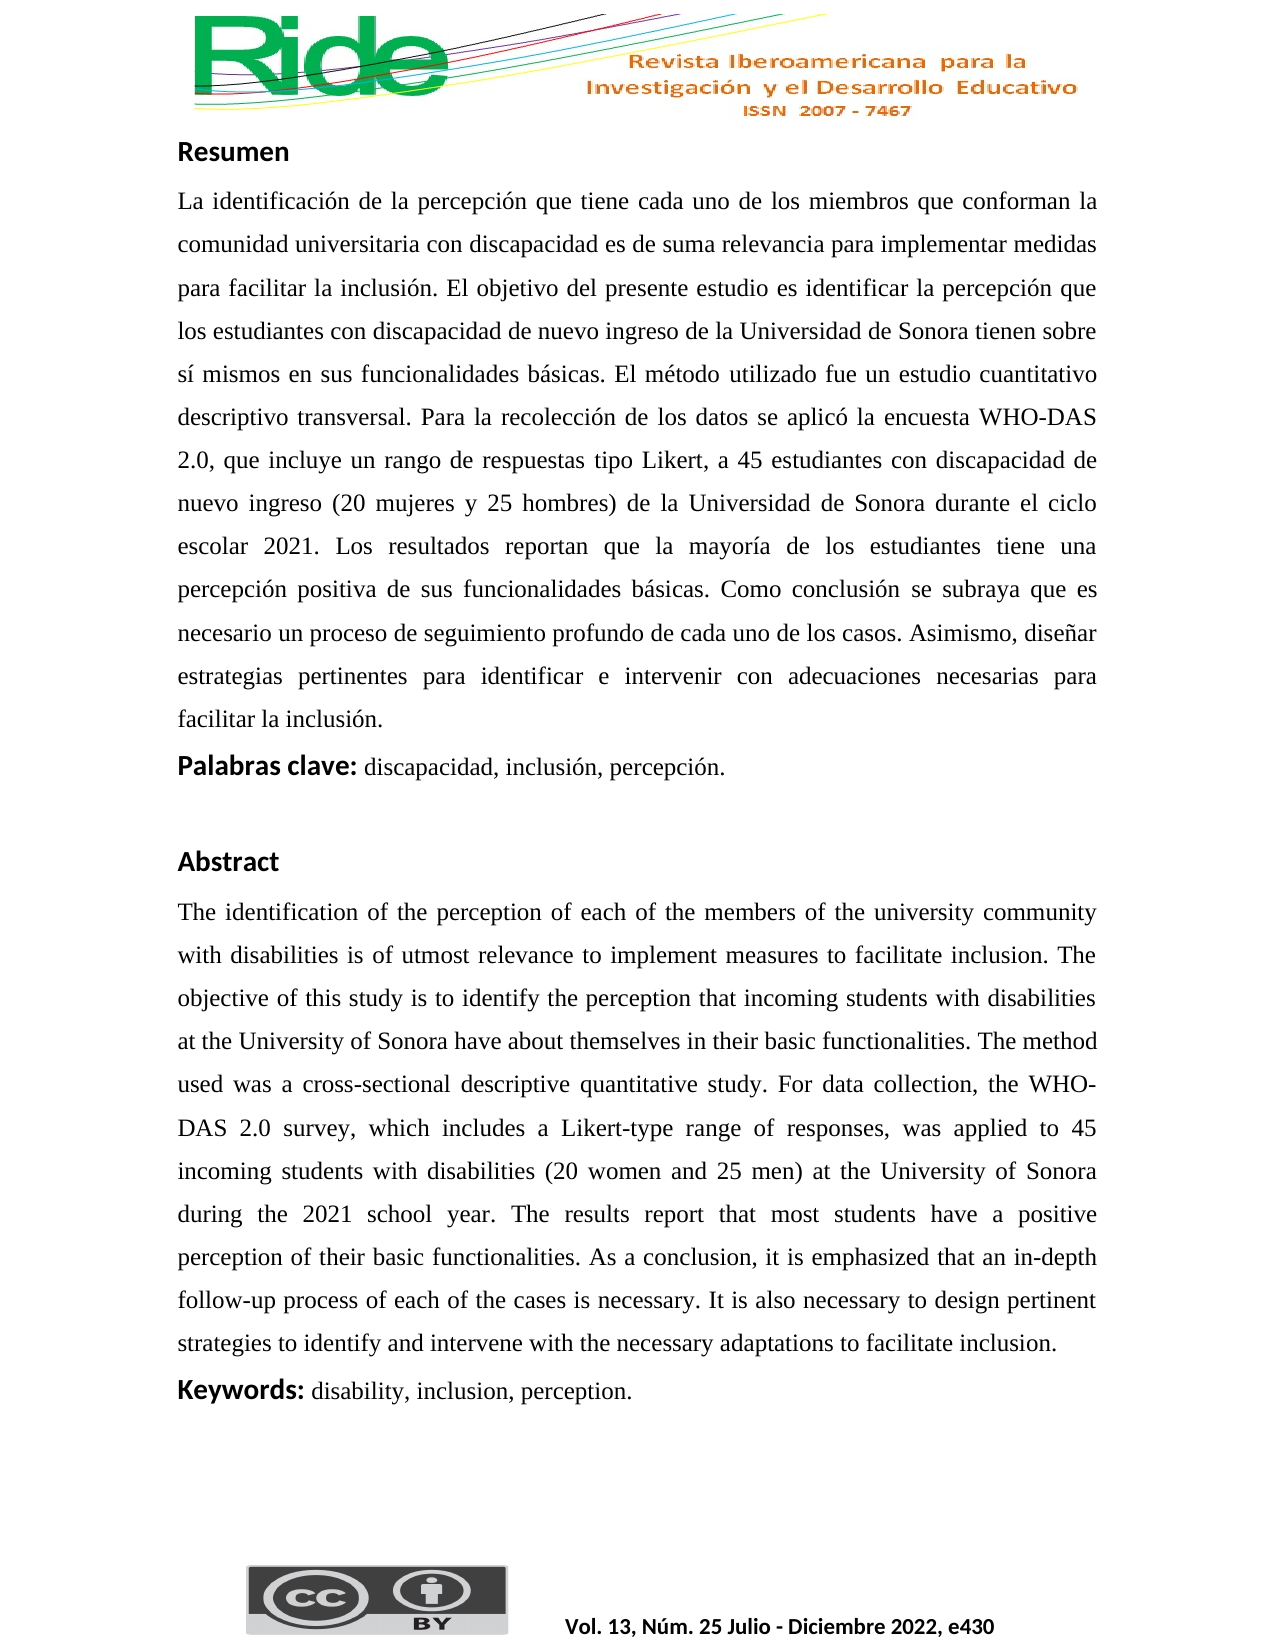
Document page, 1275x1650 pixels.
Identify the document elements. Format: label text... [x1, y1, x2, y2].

text Keywords: disability, inclusion, perception. [177, 1371, 1098, 1407]
text Palabras clave: discapacidad, inclusión, percepción. [177, 747, 1098, 783]
text Resumen [177, 133, 1098, 168]
text The identification of the perception of each of the members of the university community with disabilities is of utmost relevance to implement measures to facilitate inclusion. The objective of this study is to identify the perception that incoming students with disabilities at the University of Sonora have about themselves in their basic functionalities. The method used was a cross-sectional descriptive quantitative study. For data collection, the WHO-DAS 2.0 survey, which includes a Likert-type range of responses, was applied to 45 incoming students with disabilities (20 women and 25 men) at the University of Sonora during the 2021 school year. The results report that most students have a positive perception of their basic functionalities. As a conclusion, it is emphasized that an in-depth follow-up process of each of the cases is necessary. It is also necessary to design pertinent strategies to identify and intervene with the necessary adaptations to facilitate inclusion. [177, 897, 1098, 1357]
text Abstract [177, 843, 1098, 879]
text La identificación de la percepción que tiene cada uno de los miembros que conforman la comunidad universitaria con discapacidad es de suma relevancia para implementar medidas para facilitar la inclusión. El objetivo del presente estudio es identificar la percepción que los estudiantes con discapacidad de nuevo ingreso de la Universidad de Sonora tienen sobre sí mismos en sus funcionalidades básicas. El método utilizado fue un estudio cuantitativo descriptivo transversal. Para la recolección de los datos se aplicó la encuesta WHO-DAS 2.0, que incluye un rango de respuestas tipo Likert, a 45 estudiantes con discapacidad de nuevo ingreso (20 mujeres y 25 hombres) de la Universidad de Sonora durante el ciclo escolar 2021. Los resultados reportan que la mayoría de los estudiantes tiene una percepción positiva de sus funcionalidades básicas. Como conclusión se subraya que es necesario un proceso de seguimiento profundo de cada uno de los casos. Asimismo, diseñar estrategias pertinentes para identificar e intervenir con adecuaciones necesarias para facilitar la inclusión. [177, 186, 1098, 733]
picture [246, 1565, 509, 1635]
picture [194, 14, 1081, 119]
